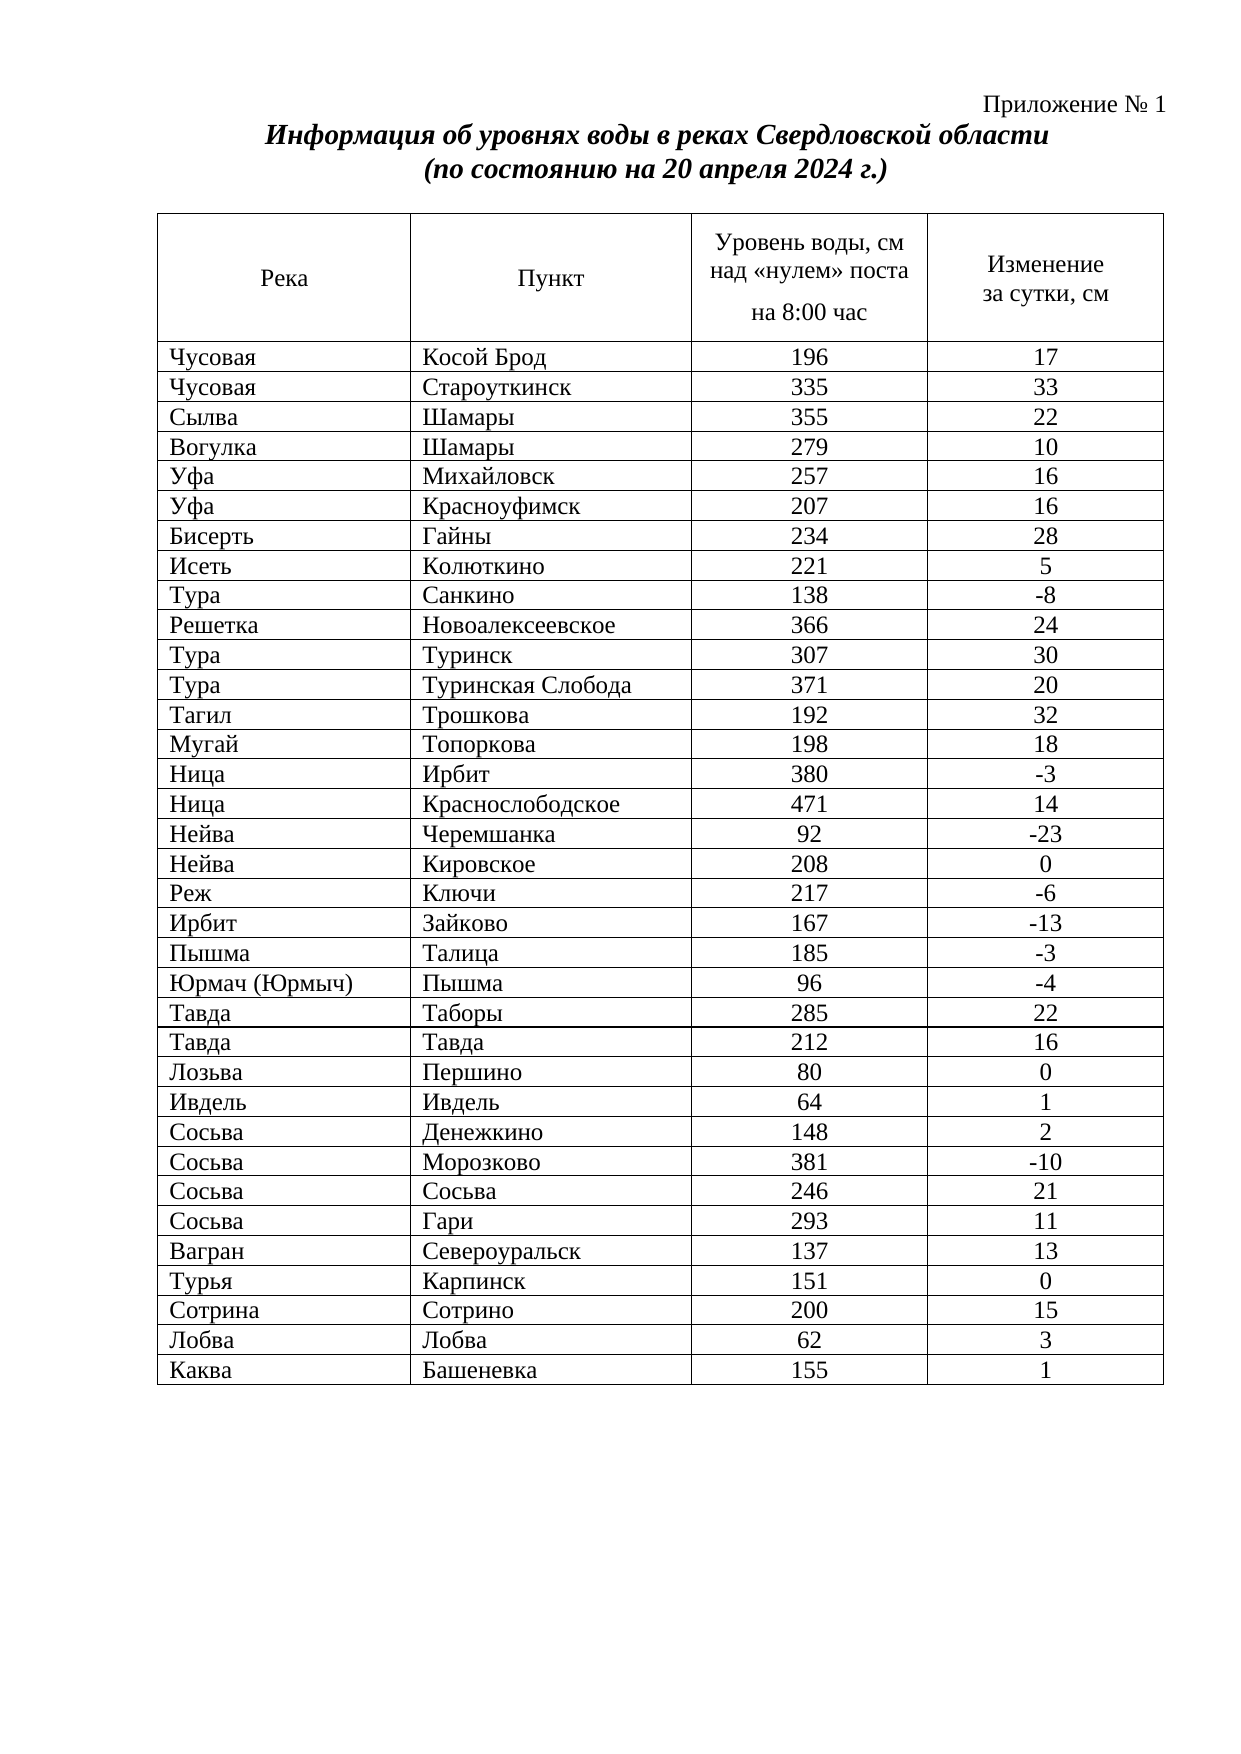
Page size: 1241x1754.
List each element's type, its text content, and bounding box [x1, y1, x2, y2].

table_cell 167 [692, 908, 927, 937]
table_cell 192 [692, 700, 927, 728]
table_cell 234 [692, 521, 927, 550]
table_cell 17 [928, 342, 1163, 371]
table_cell Гайны [411, 521, 691, 550]
table_cell 16 [928, 491, 1163, 520]
table_cell Тура [158, 640, 410, 669]
table_cell Кировское [411, 849, 691, 877]
table_cell Ивдель [411, 1087, 691, 1116]
table_cell 10 [928, 432, 1163, 460]
table_cell Денежкино [411, 1117, 691, 1146]
table_cell Зайково [411, 908, 691, 937]
table_cell -6 [928, 879, 1163, 907]
table_cell Решетка [158, 610, 410, 639]
table_cell 137 [692, 1236, 927, 1265]
table_cell 92 [692, 819, 927, 848]
table_cell Туринск [411, 640, 691, 669]
table_cell 24 [928, 610, 1163, 639]
table_cell 33 [928, 372, 1163, 401]
table_cell Трошкова [411, 700, 691, 728]
table_cell 151 [692, 1266, 927, 1294]
table_cell 16 [928, 461, 1163, 490]
table_cell 30 [928, 640, 1163, 669]
text Информация об уровнях воды в реках Свердловской области [148, 117, 1167, 151]
table_cell Колюткино [411, 551, 691, 579]
table_cell -13 [928, 908, 1163, 937]
table_cell Пышма [411, 968, 691, 997]
table_cell 207 [692, 491, 927, 520]
table_cell Таборы [411, 998, 691, 1026]
table_cell 18 [928, 730, 1163, 758]
table_cell 307 [692, 640, 927, 669]
table_cell 20 [928, 670, 1163, 699]
table_cell Талица [411, 938, 691, 967]
table_cell 22 [928, 998, 1163, 1026]
table_cell Чусовая [158, 372, 410, 401]
table_cell 32 [928, 700, 1163, 728]
table_cell 138 [692, 581, 927, 609]
table_cell Турья [158, 1266, 410, 1294]
table_cell Красноуфимск [411, 491, 691, 520]
table_cell 11 [928, 1206, 1163, 1235]
table_cell Вогулка [158, 432, 410, 460]
table_cell 22 [928, 402, 1163, 431]
table_cell Мугай [158, 730, 410, 758]
table_cell 16 [928, 1028, 1163, 1056]
table_cell Гари [411, 1206, 691, 1235]
table_cell Тагил [158, 700, 410, 728]
table_cell Тавда [411, 1028, 691, 1056]
table_cell Тура [158, 581, 410, 609]
text (по состоянию на 20 апреля 2024 г.) [148, 151, 1167, 184]
table_header Изменение за сутки, см [928, 214, 1163, 341]
table_cell 196 [692, 342, 927, 371]
table_cell 21 [928, 1176, 1163, 1205]
table_cell Ница [158, 789, 410, 818]
table_cell Сосьва [158, 1117, 410, 1146]
table_cell -10 [928, 1147, 1163, 1175]
table_cell Михайловск [411, 461, 691, 490]
table_cell 64 [692, 1087, 927, 1116]
table_cell Юрмач (Юрмыч) [158, 968, 410, 997]
table_cell Реж [158, 879, 410, 907]
table_cell 335 [692, 372, 927, 401]
table_cell Сосьва [158, 1206, 410, 1235]
table_cell 471 [692, 789, 927, 818]
table_cell 208 [692, 849, 927, 877]
table_cell 217 [692, 879, 927, 907]
table_cell Чусовая [158, 342, 410, 371]
table_cell Уфа [158, 461, 410, 490]
table_cell Морозково [411, 1147, 691, 1175]
table_cell 212 [692, 1028, 927, 1056]
table_cell 3 [928, 1325, 1163, 1354]
table_cell Сосьва [158, 1147, 410, 1175]
table_cell 200 [692, 1296, 927, 1324]
table_header Пункт [411, 214, 691, 341]
table_cell 279 [692, 432, 927, 460]
table_cell 96 [692, 968, 927, 997]
table_cell Черемшанка [411, 819, 691, 848]
table_header Уровень воды, см над «нулем» поста на 8:00 час [692, 214, 927, 341]
table_cell Сылва [158, 402, 410, 431]
table_cell 13 [928, 1236, 1163, 1265]
table_cell Ключи [411, 879, 691, 907]
table_cell Тавда [158, 1028, 410, 1056]
table_cell Тура [158, 670, 410, 699]
table_cell 293 [692, 1206, 927, 1235]
table_cell Косой Брод [411, 342, 691, 371]
table_cell Башеневка [411, 1355, 691, 1384]
table_cell -23 [928, 819, 1163, 848]
table_cell Бисерть [158, 521, 410, 550]
table_cell Каква [158, 1355, 410, 1384]
table_cell Нейва [158, 819, 410, 848]
table_cell Пышма [158, 938, 410, 967]
table_cell 285 [692, 998, 927, 1026]
table_cell 366 [692, 610, 927, 639]
text Приложение № 1 [148, 89, 1167, 117]
table_cell -4 [928, 968, 1163, 997]
table_cell 246 [692, 1176, 927, 1205]
table_cell Североуральск [411, 1236, 691, 1265]
table_cell Тавда [158, 998, 410, 1026]
table_cell Староуткинск [411, 372, 691, 401]
table_cell Ивдель [158, 1087, 410, 1116]
table_cell Лобва [158, 1325, 410, 1354]
table_cell 185 [692, 938, 927, 967]
table_cell 355 [692, 402, 927, 431]
table_cell 155 [692, 1355, 927, 1384]
table_cell 0 [928, 1057, 1163, 1086]
table_cell Шамары [411, 432, 691, 460]
table_cell 1 [928, 1355, 1163, 1384]
table_cell 371 [692, 670, 927, 699]
table_cell Сосьва [158, 1176, 410, 1205]
table_cell Першино [411, 1057, 691, 1086]
table_cell Лобва [411, 1325, 691, 1354]
table_cell 2 [928, 1117, 1163, 1146]
table_cell Туринская Слобода [411, 670, 691, 699]
table_cell 5 [928, 551, 1163, 579]
table_cell Уфа [158, 491, 410, 520]
table_cell Ирбит [158, 908, 410, 937]
table_cell 14 [928, 789, 1163, 818]
table_cell 148 [692, 1117, 927, 1146]
table_cell 1 [928, 1087, 1163, 1116]
table_cell Новоалексеевское [411, 610, 691, 639]
table_cell 28 [928, 521, 1163, 550]
table_cell 198 [692, 730, 927, 758]
table_cell Краснослободское [411, 789, 691, 818]
table_cell Ирбит [411, 759, 691, 788]
table_cell Ница [158, 759, 410, 788]
table_cell 257 [692, 461, 927, 490]
table_cell 381 [692, 1147, 927, 1175]
table_cell 221 [692, 551, 927, 579]
table_cell 62 [692, 1325, 927, 1354]
table_cell 380 [692, 759, 927, 788]
table_cell Вагран [158, 1236, 410, 1265]
table_cell 0 [928, 1266, 1163, 1294]
table_cell 80 [692, 1057, 927, 1086]
table_cell Сосьва [411, 1176, 691, 1205]
table_cell Исеть [158, 551, 410, 579]
table_cell -8 [928, 581, 1163, 609]
table_cell Нейва [158, 849, 410, 877]
table_cell -3 [928, 759, 1163, 788]
table_cell Лозьва [158, 1057, 410, 1086]
table_cell 15 [928, 1296, 1163, 1324]
table_cell 0 [928, 849, 1163, 877]
table_cell Санкино [411, 581, 691, 609]
table_cell Карпинск [411, 1266, 691, 1294]
table_header Река [158, 214, 410, 341]
table_cell Сотрина [158, 1296, 410, 1324]
table_cell Топоркова [411, 730, 691, 758]
table_cell Шамары [411, 402, 691, 431]
table_cell Сотрино [411, 1296, 691, 1324]
table_cell -3 [928, 938, 1163, 967]
